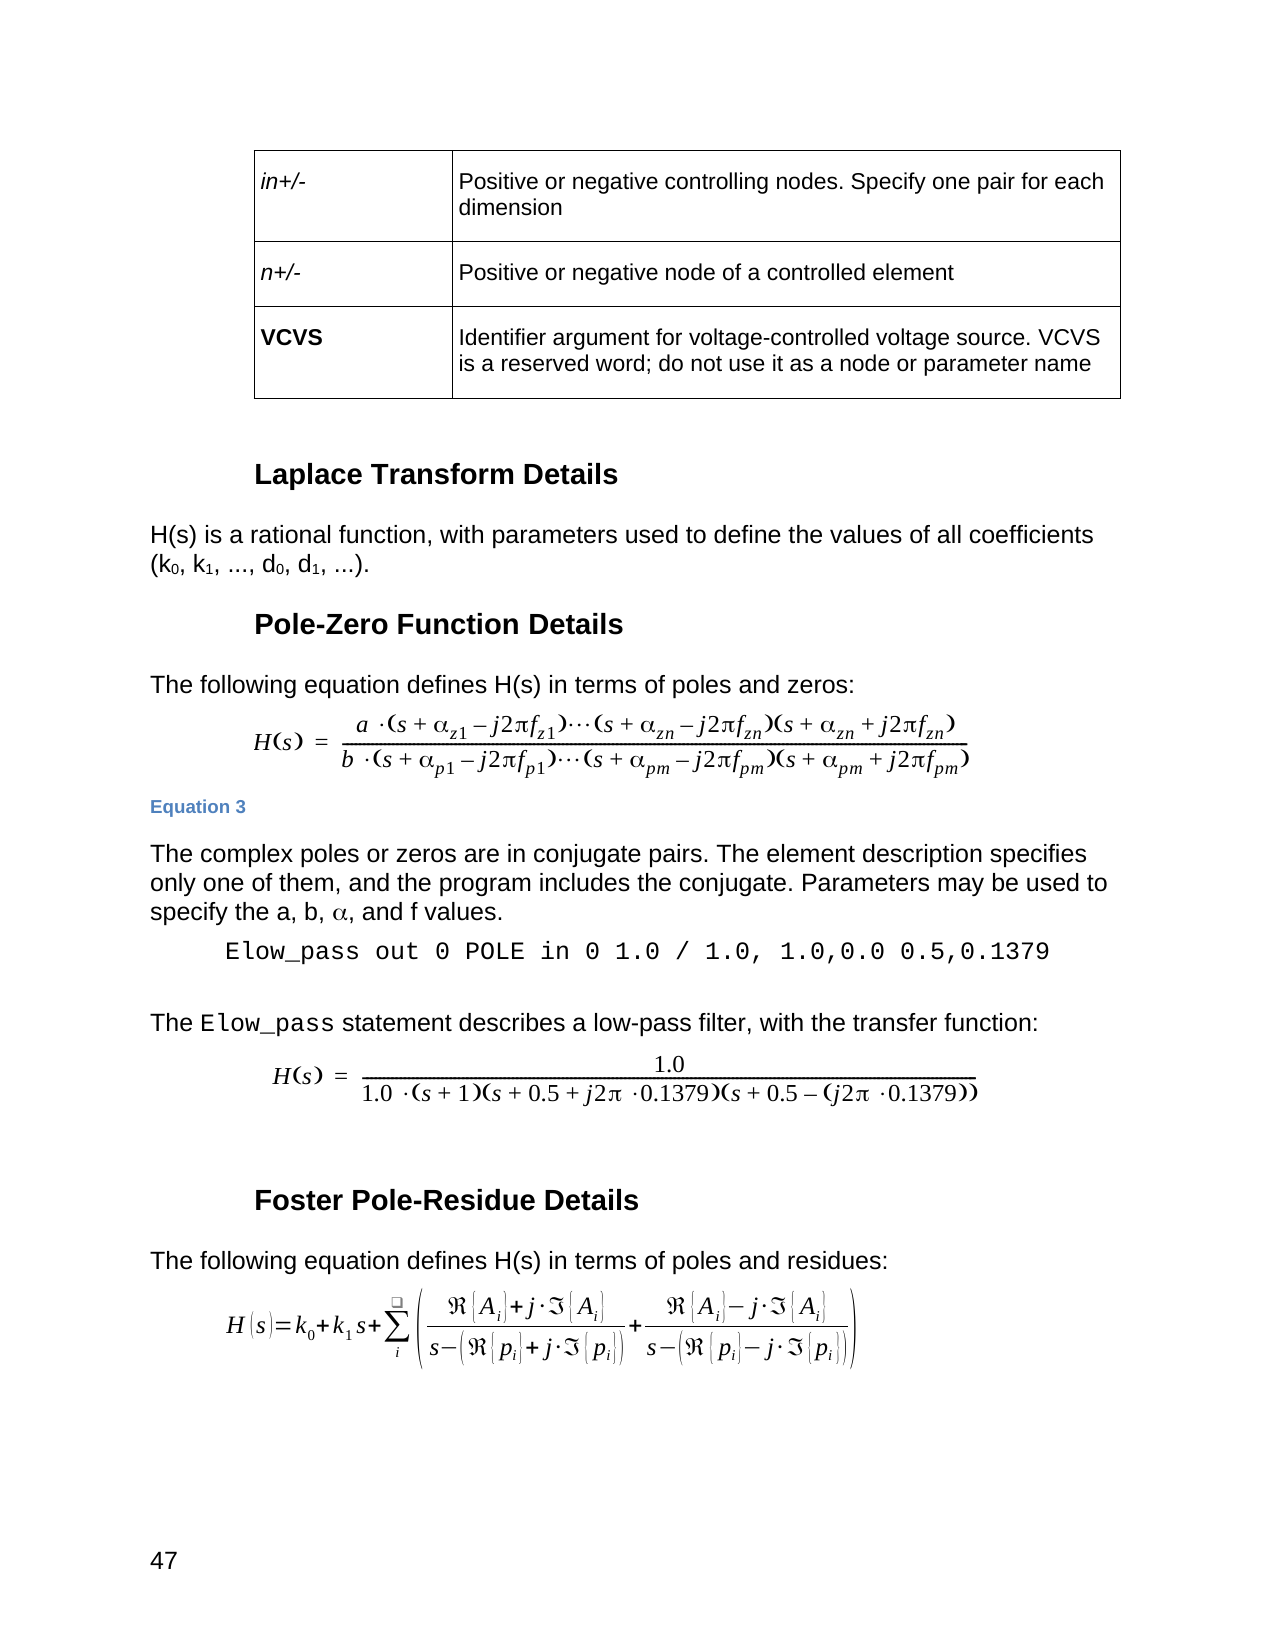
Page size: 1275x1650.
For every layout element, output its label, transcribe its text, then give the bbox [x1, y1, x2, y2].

subtitle Laplace Transform Details [254, 457, 1125, 490]
text The complex poles or zeros are in conjugate pairs. The element description specifies only one of them, and the program includes the conjugate. Parameters may be used to specify the a, b, , and f values. [150, 838, 1125, 926]
text Elow_pass out 0 POLE in 0 1.0 / 1.0, 1.0,0.0 0.5,0.1379 [225, 938, 1125, 967]
table_cell Identifier argument for voltage-controlled voltage source. VCVS is a reserved word; do not use it as a node or parameter name [453, 307, 1120, 397]
table_cell Positive or negative node of a controlled element [453, 242, 1120, 306]
table_cell in+/- [255, 151, 452, 241]
text The following equation defines H(s) in terms of poles and residues: [150, 1245, 1125, 1274]
text The following equation defines H(s) in terms of poles and zeros: [150, 670, 1125, 699]
subtitle Foster Pole-Residue Details [254, 1182, 1125, 1216]
table_cell n+/- [255, 242, 452, 306]
table_cell VCVS [255, 307, 452, 397]
subtitle Pole-Zero Function Details [254, 607, 1125, 641]
table_cell Positive or negative controlling nodes. Specify one pair for each dimension [453, 151, 1120, 241]
text The Elow_pass statement describes a low-pass filter, with the transfer function: [150, 1008, 1125, 1039]
text Equation 3 [150, 796, 1125, 817]
text H(s) is a rational function, with parameters used to define the values of all coefficients (k0, k1, ..., d0, d1, ...). [150, 519, 1125, 578]
